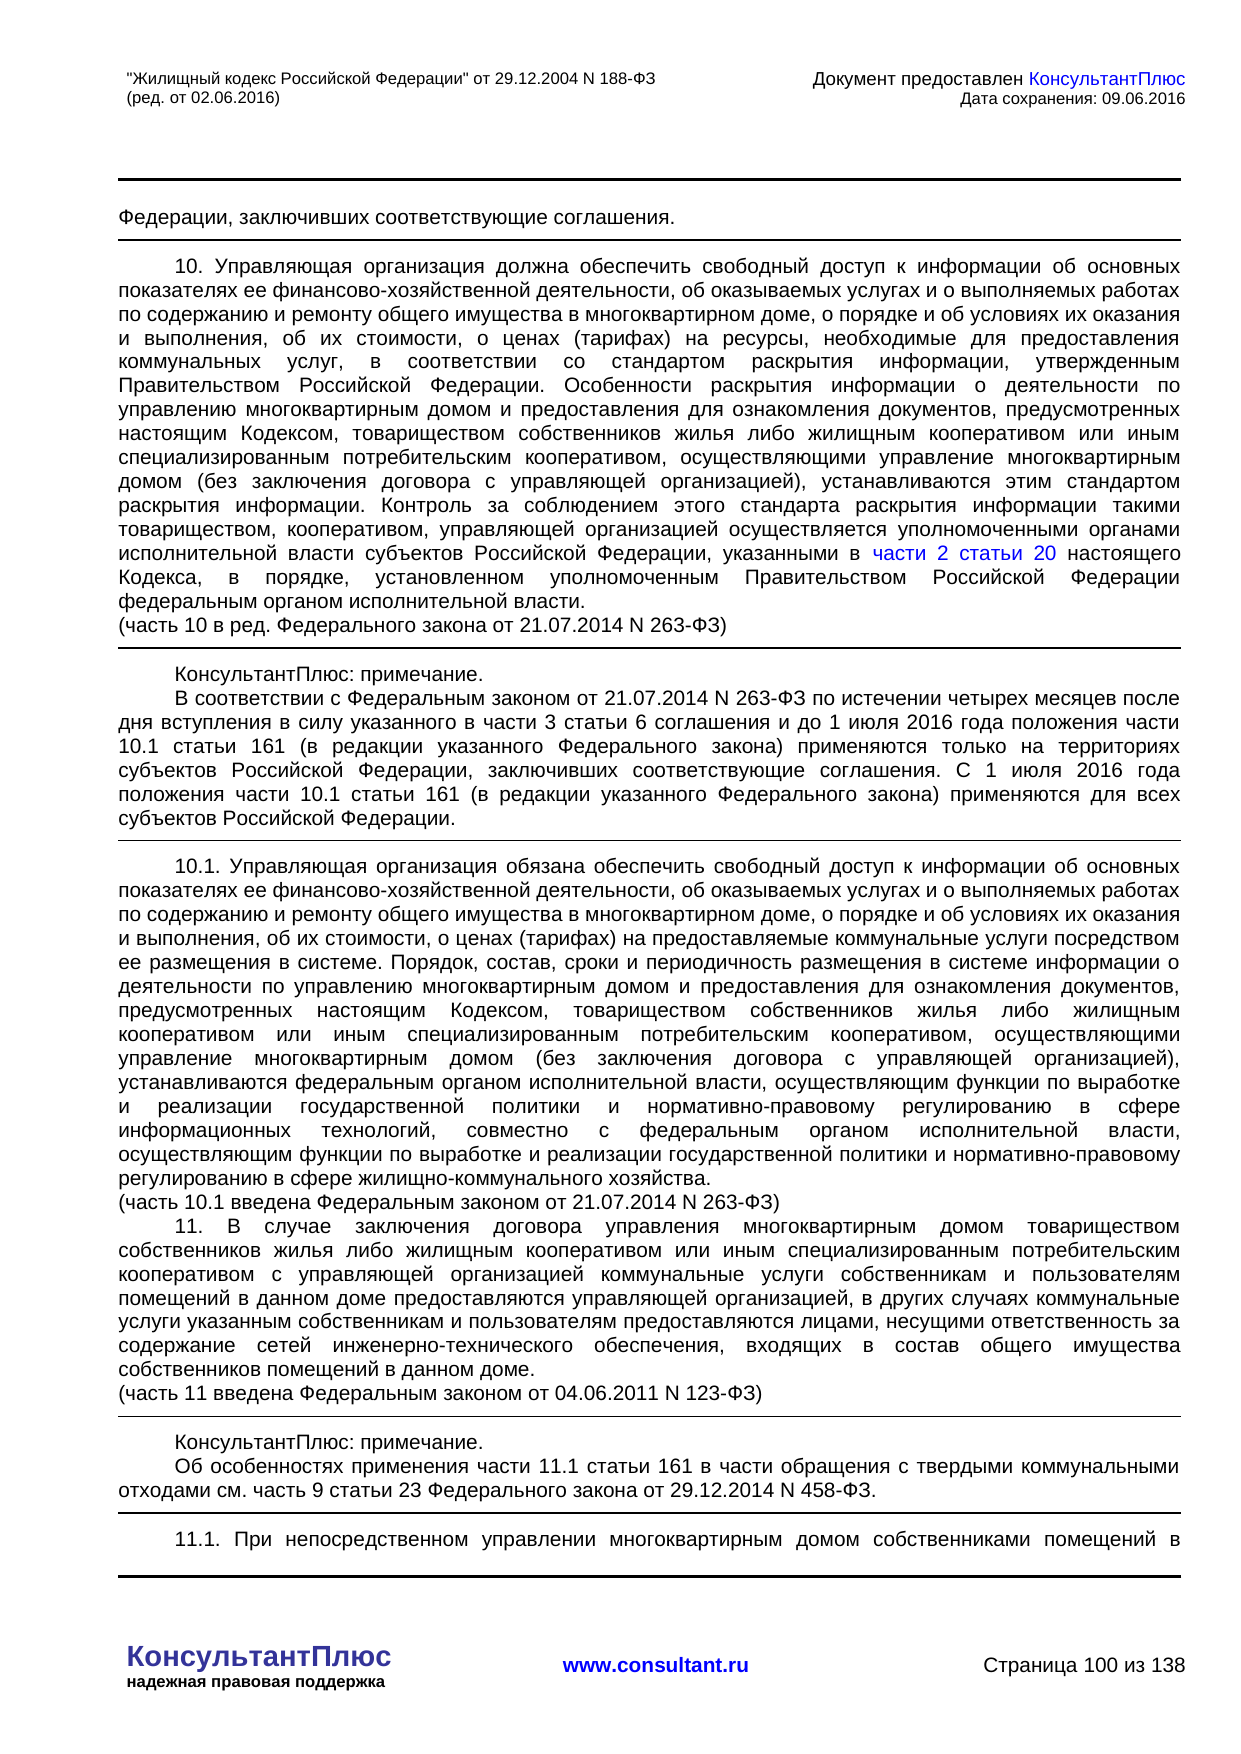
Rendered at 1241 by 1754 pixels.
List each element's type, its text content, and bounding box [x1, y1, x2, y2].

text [118, 205, 1181, 229]
text (часть 11 введена Федеральным законом от 04.06.2011 N 123-ФЗ) [118, 1381, 1181, 1405]
text 11. В случае заключения договора управления многоквартирным домом товариществом собственников жилья либо жилищным кооперативом или иным специализированным потребительским кооперативом с управляющей организацией коммунальные услуги собственникам и пользователям помещений в данном доме предоставляются управляющей организацией, в других случаях коммунальные услуги указанным собственникам и пользователям предоставляются лицами, несущими ответственность за содержание сетей инженерно-технического обеспечения, входящих в состав общего имущества собственников помещений в данном доме. [118, 1213, 1181, 1381]
text 10.1. Управляющая организация обязана обеспечить свободный доступ к информации об основных показателях ее финансово-хозяйственной деятельности, об оказываемых услугах и о выполняемых работах по содержанию и ремонту общего имущества в многоквартирном доме, о порядке и об условиях их оказания и выполнения, об их стоимости, о ценах (тарифах) на предоставляемые коммунальные услуги посредством ее размещения в системе. Порядок, состав, сроки и периодичность размещения в системе информации о деятельности по управлению многоквартирным домом и предоставления для ознакомления документов, предусмотренных настоящим Кодексом, товариществом собственников жилья либо жилищным кооперативом или иным специализированным потребительским кооперативом, осуществляющими управление многоквартирным домом (без заключения договора с управляющей организацией), устанавливаются федеральным органом исполнительной власти, осуществляющим функции по выработке и реализации государственной политики и нормативно-правовому регулированию в сфере информационных технологий, совместно с федеральным органом исполнительной власти, осуществляющим функции по выработке и реализации государственной политики и нормативно-правовому регулированию в сфере жилищно-коммунального хозяйства. [118, 854, 1181, 1189]
text (часть 10 в ред. Федерального закона от 21.07.2014 N 263-ФЗ) [118, 613, 1181, 637]
text Об особенностях применения части 11.1 статьи 161 в части обращения с твердыми коммунальными отходами см. часть 9 статьи 23 Федерального закона от 29.12.2014 N 458-ФЗ. [118, 1454, 1181, 1502]
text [118, 1527, 1181, 1551]
text КонсультантПлюс: примечание. [118, 662, 1181, 686]
text КонсультантПлюс: примечание. [118, 1430, 1181, 1454]
text В соответствии с Федеральным законом от 21.07.2014 N 263-ФЗ по истечении четырех месяцев после дня вступления в силу указанного в части 3 статьи 6 соглашения и до 1 июля 2016 года положения части 10.1 статьи 161 (в редакции указанного Федерального закона) применяются только на территориях субъектов Российской Федерации, заключивших соответствующие соглашения. С 1 июля 2016 года положения части 10.1 статьи 161 (в редакции указанного Федерального закона) применяются для всех субъектов Российской Федерации. [118, 686, 1181, 829]
text (часть 10.1 введена Федеральным законом от 21.07.2014 N 263-ФЗ) [118, 1189, 1181, 1213]
text 10. Управляющая организация должна обеспечить свободный доступ к информации об основных показателях ее финансово-хозяйственной деятельности, об оказываемых услугах и о выполняемых работах по содержанию и ремонту общего имущества в многоквартирном доме, о порядке и об условиях их оказания и выполнения, об их стоимости, о ценах (тарифах) на ресурсы, необходимые для предоставления коммунальных услуг, в соответствии со стандартом раскрытия информации, утвержденным Правительством Российской Федерации. Особенности раскрытия информации о деятельности по управлению многоквартирным домом и предоставления для ознакомления документов, предусмотренных настоящим Кодексом, товариществом собственников жилья либо жилищным кооперативом или иным специализированным потребительским кооперативом, осуществляющими управление многоквартирным домом (без заключения договора с управляющей организацией), устанавливаются этим стандартом раскрытия информации. Контроль за соблюдением этого стандарта раскрытия информации такими товариществом, кооперативом, управляющей организацией осуществляется уполномоченными органами исполнительной власти субъектов Российской Федерации, указанными в части 2 статьи 20 настоящего Кодекса, в порядке, установленном уполномоченным Правительством Российской Федерации федеральным органом исполнительной власти. [118, 253, 1181, 613]
